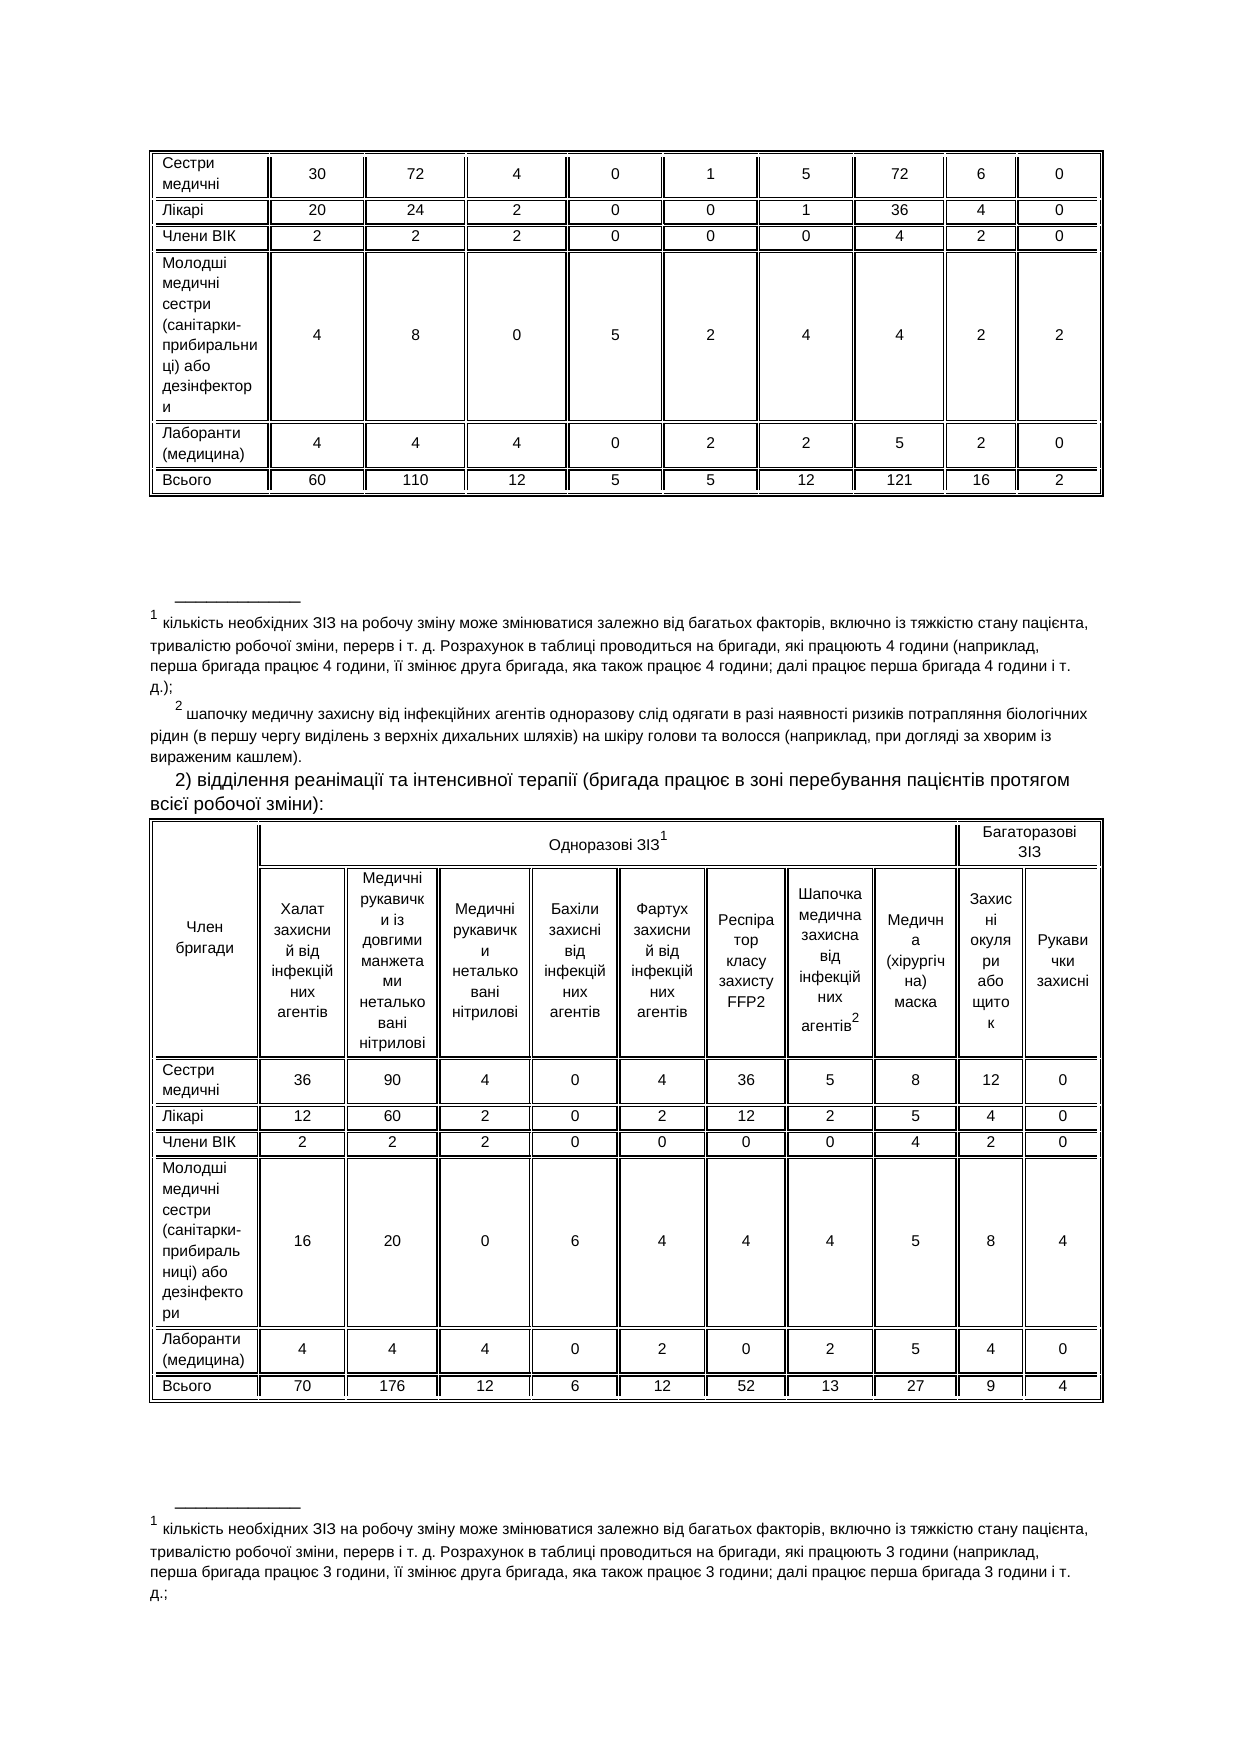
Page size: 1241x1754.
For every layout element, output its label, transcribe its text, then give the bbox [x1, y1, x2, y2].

table_cell 0 [1017, 197, 1102, 223]
table_cell 1 [760, 201, 852, 223]
table_cell 4 [348, 1330, 436, 1372]
table_cell Медичні рукавички нетальковані нітрилові [441, 869, 529, 1056]
table_cell 2 [261, 1133, 344, 1155]
table_header Багаторазові ЗІЗ [958, 822, 1100, 865]
table_cell 2 [468, 227, 565, 249]
table_cell 12 [960, 1060, 1022, 1103]
table_cell 0 [570, 227, 661, 249]
table_cell 0 [533, 1133, 616, 1155]
table_cell 0 [568, 152, 663, 197]
table_cell 13 [786, 1372, 874, 1398]
table_cell 2 [621, 1107, 704, 1129]
table_cell 2 [760, 424, 852, 466]
table_cell 2 [621, 1330, 704, 1372]
table_cell 2 [665, 253, 756, 419]
table_header Одноразові ЗІЗ1 [259, 822, 957, 865]
table_cell 0 [760, 227, 852, 249]
table_cell 5 [570, 253, 661, 419]
table_cell 5 [876, 1159, 955, 1326]
table_cell 0 [708, 1330, 784, 1372]
table_cell 0 [708, 1133, 784, 1155]
table_cell Сестри медичні [153, 1056, 257, 1103]
table_cell 4 [856, 227, 943, 249]
table_cell 5 [568, 466, 663, 492]
table_cell 0 [1026, 1129, 1100, 1155]
table_cell 2 [1017, 249, 1102, 419]
table_cell 0 [1024, 1103, 1102, 1129]
table_cell 12 [619, 1372, 706, 1398]
table_cell 4 [272, 253, 363, 419]
table_cell 4 [441, 1060, 529, 1103]
table_cell 0 [441, 1159, 529, 1326]
table_cell Захисні окуляри або щиток [960, 869, 1022, 1056]
table_cell 2 [789, 1107, 872, 1129]
table_cell 2 [947, 424, 1015, 466]
table_cell Шапочка медична захисна від інфекційних агентів2 [789, 869, 872, 1056]
table_cell 4 [468, 424, 565, 466]
table_header Член бригади [151, 820, 259, 1056]
table_cell 4 [856, 253, 943, 419]
table_cell 2 [348, 1133, 436, 1155]
table_cell 20 [348, 1159, 436, 1326]
table_cell 0 [1026, 1056, 1100, 1103]
table_cell 12 [708, 1107, 784, 1129]
table_cell Бахіли захисні від інфекційних агентів [533, 869, 616, 1056]
table_cell 12 [439, 1377, 531, 1398]
table_cell 60 [348, 1107, 436, 1129]
table_cell Фартух захисний від інфекційних агентів [621, 869, 704, 1056]
table_cell 0 [621, 1133, 704, 1155]
table_cell Сестри медичні [153, 154, 269, 197]
table_cell 27 [874, 1377, 957, 1398]
table_cell 0 [1019, 223, 1102, 249]
table_cell 0 [665, 201, 756, 223]
table_cell 4 [876, 1133, 955, 1155]
table_cell 0 [533, 1330, 616, 1372]
table_cell 70 [259, 1372, 346, 1398]
table_cell 4 [621, 1159, 704, 1326]
table_cell 30 [269, 152, 365, 197]
table_cell 0 [1017, 420, 1102, 466]
table_cell 0 [665, 227, 756, 249]
table_cell Лаборанти (медицина) [151, 420, 269, 466]
table_cell 24 [367, 201, 464, 223]
table_cell 4 [367, 424, 464, 466]
table_cell 4 [1026, 1155, 1100, 1326]
table_cell Всього [151, 1372, 259, 1398]
text ____________ 1 кількість необхідних ЗІЗ на робочу зміну може змінюватися залежно від багатьох факторів, включно із тяжкістю стану пацієнта, тривалістю робочої зміни, перерв і т. д. Розрахунок в таблиці проводиться на бригади, які працюють 3 години (наприклад, перша бригада працює 3 години, її змінює друга бригада, яка також працює 3 години; далі працює перша бригада 3 години і т. д.; [150, 1488, 1090, 1602]
table_cell 2 [665, 424, 756, 466]
table_cell 12 [758, 466, 854, 492]
table_cell 4 [1024, 1372, 1102, 1398]
table_cell 4 [441, 1330, 529, 1372]
table_cell Члени ВІК [151, 223, 268, 249]
table_cell 2 [367, 227, 464, 249]
table_cell 0 [570, 201, 661, 223]
table_cell 121 [854, 466, 945, 492]
table_cell 0 [1017, 154, 1100, 197]
text 2) відділення реанімації та інтенсивної терапії (бригада працює в зоні перебування пацієнтів протягом всієї робочої зміни): [150, 768, 1090, 815]
table_cell 5 [856, 424, 943, 466]
table_cell 110 [365, 466, 466, 492]
table_cell 5 [789, 1060, 872, 1103]
table_cell 90 [348, 1060, 436, 1103]
table_cell 36 [261, 1060, 344, 1103]
table_cell 176 [346, 1376, 438, 1398]
table_cell 0 [1024, 1326, 1102, 1372]
table_cell 2 [960, 1133, 1022, 1155]
table_cell 5 [663, 471, 758, 492]
table_cell 4 [789, 1159, 872, 1326]
table_cell 20 [272, 201, 363, 223]
table_cell Лікарі [151, 197, 269, 223]
table_cell 60 [269, 466, 365, 492]
table_cell 6 [533, 1159, 616, 1326]
table_cell 4 [621, 1060, 704, 1103]
table_cell Медичні рукавички із довгими манжетами нетальковані нітрилові [348, 869, 436, 1056]
table_cell 4 [960, 1107, 1022, 1129]
table_cell Рукавички захисні [1024, 865, 1102, 1056]
table_cell 2 [441, 1107, 529, 1129]
table_cell Медична (хірургічна) маска [876, 869, 955, 1056]
table_cell 0 [789, 1133, 872, 1155]
table_cell Респіратор класу захисту FFP2 [708, 869, 784, 1056]
table_cell 5 [876, 1107, 955, 1129]
table_cell 16 [261, 1159, 344, 1326]
table_cell Всього [151, 466, 269, 492]
table_cell 0 [533, 1060, 616, 1103]
table_cell 4 [947, 201, 1015, 223]
table_cell Молодші медичні сестри (санітарки-прибиральниці) або дезінфектори [153, 1155, 257, 1326]
table_cell 2 [441, 1133, 529, 1155]
table_cell 4 [960, 1330, 1022, 1372]
table_cell 0 [533, 1107, 616, 1129]
table_cell Молодші медичні сестри (санітарки-прибиральниці) або дезінфектори [151, 249, 269, 419]
table_cell 2 [789, 1330, 872, 1372]
table_cell Члени ВІК [153, 1129, 257, 1155]
table_cell 72 [854, 152, 945, 197]
table_cell 8 [367, 253, 464, 419]
table_cell 4 [261, 1330, 344, 1372]
table_cell 2 [947, 253, 1015, 419]
table_cell 4 [466, 154, 567, 197]
table_cell 36 [856, 201, 943, 223]
text 2 шапочку медичну захисну від інфекційних агентів одноразову слід одягати в разі наявності ризиків потрапляння біологічних рідин (в першу чергу виділень з верхніх дихальних шляхів) на шкіру голови та волосся (наприклад, при догляді за хворим із вираженим кашлем). [150, 698, 1090, 766]
table_cell 0 [570, 424, 661, 466]
table_cell 2 [272, 227, 363, 249]
table_cell 52 [706, 1377, 786, 1398]
table_cell 36 [708, 1060, 784, 1103]
table_cell 5 [758, 152, 854, 197]
text ____________ 1 кількість необхідних ЗІЗ на робочу зміну може змінюватися залежно від багатьох факторів, включно із тяжкістю стану пацієнта, тривалістю робочої зміни, перерв і т. д. Розрахунок в таблиці проводиться на бригади, які працюють 4 години (наприклад, перша бригада працює 4 години, її змінює друга бригада, яка також працює 4 години; далі працює перша бригада 4 години і т. д.); [150, 582, 1090, 696]
table_cell 8 [876, 1060, 955, 1103]
table_cell 6 [531, 1376, 618, 1398]
table_cell 8 [960, 1159, 1022, 1326]
table_cell Лаборанти (медицина) [151, 1326, 259, 1372]
table_cell 2 [1017, 466, 1102, 492]
table_cell 12 [261, 1107, 344, 1129]
table_cell Лікарі [151, 1103, 259, 1129]
table_cell 5 [876, 1330, 955, 1372]
table_cell 4 [760, 253, 852, 419]
table_cell 0 [468, 253, 565, 419]
table_cell 4 [708, 1159, 784, 1326]
table_cell 6 [945, 152, 1017, 197]
table_cell 9 [958, 1372, 1024, 1398]
table_cell 4 [272, 424, 363, 466]
table_cell 2 [947, 227, 1015, 249]
table_cell 72 [365, 152, 466, 197]
table_cell Халат захисний від інфекційних агентів [261, 869, 344, 1056]
table_cell 16 [945, 466, 1017, 492]
table_cell 2 [468, 201, 565, 223]
table_cell 1 [663, 154, 758, 197]
table_cell 12 [466, 470, 567, 492]
